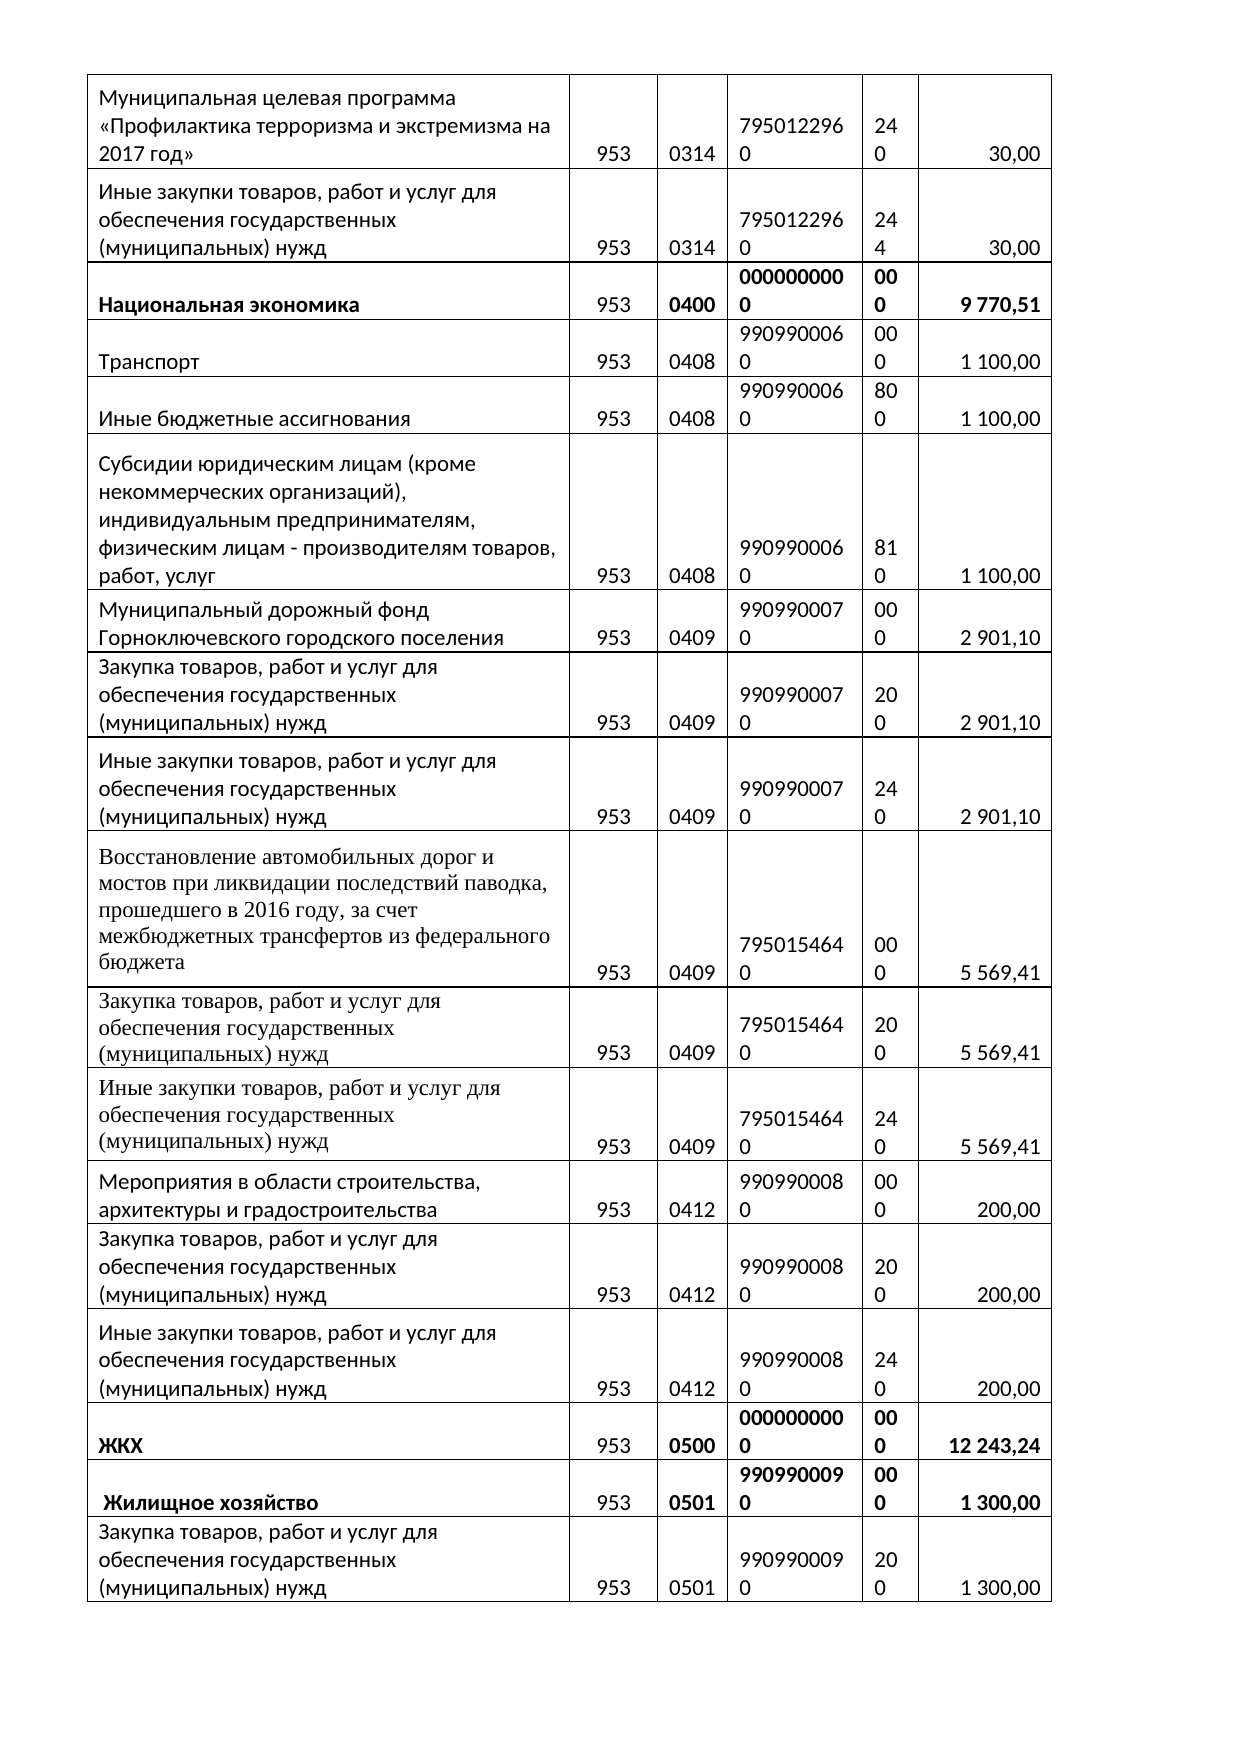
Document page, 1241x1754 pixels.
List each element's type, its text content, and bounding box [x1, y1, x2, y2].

table_cell Закупка товаров, работ и услуг для обеспечения государственных (муниципальных) нужд [88, 1224, 569, 1308]
table_cell 000 [863, 590, 918, 651]
table_cell 800 [863, 377, 918, 433]
table_cell 953 [570, 377, 657, 433]
table_cell 0314 [658, 169, 727, 261]
table_cell 953 [570, 169, 657, 261]
table_cell 1 100,00 [919, 377, 1051, 433]
table_cell 2 901,10 [919, 738, 1051, 830]
table_cell 0409 [658, 653, 727, 736]
table_cell Закупка товаров, работ и услуг для обеспечения государственных (муниципальных) нужд [88, 653, 569, 736]
table_cell 0409 [658, 738, 727, 830]
table_cell 000 [863, 1403, 918, 1459]
table_cell Иные закупки товаров, работ и услуг для обеспечения государственных (муниципальных) нужд [88, 738, 569, 830]
table_cell 0408 [658, 434, 727, 589]
table_cell 200 [863, 988, 918, 1067]
table_cell 0000000000 [728, 1403, 862, 1459]
table_cell 0408 [658, 320, 727, 376]
table_cell 953 [570, 1460, 657, 1516]
table_cell Транспорт [88, 320, 569, 376]
table_cell 9909900090 [728, 1460, 862, 1516]
table_cell Субсидии юридическим лицам (кроме некоммерческих организаций), индивидуальным предпринимателям, физическим лицам - производителям товаров, работ, услуг [88, 434, 569, 589]
table_cell 200 [863, 1224, 918, 1308]
table_cell 9909900090 [728, 1517, 862, 1601]
table_cell 000 [863, 831, 918, 986]
table_cell 9909900060 [728, 434, 862, 589]
table_cell 5 569,41 [919, 988, 1051, 1067]
table_cell 1 300,00 [919, 1460, 1051, 1516]
table_cell 7950122960 [728, 169, 862, 261]
table_cell 9909900060 [728, 377, 862, 433]
table_cell 0501 [658, 1460, 727, 1516]
table_cell 953 [570, 1403, 657, 1459]
table_cell 30,00 [919, 75, 1051, 168]
table_cell 30,00 [919, 169, 1051, 261]
table_cell 0500 [658, 1403, 727, 1459]
table_cell 000 [863, 1460, 918, 1516]
table_cell 953 [570, 831, 657, 986]
table_cell 7950154640 [728, 831, 862, 986]
table_cell Жилищное хозяйство [88, 1460, 569, 1516]
table_cell 953 [570, 590, 657, 651]
table_cell 953 [570, 320, 657, 376]
table_cell 240 [863, 75, 918, 168]
table_cell 953 [570, 1517, 657, 1601]
table_cell 953 [570, 434, 657, 589]
table_cell Иные бюджетные ассигнования [88, 377, 569, 433]
table_cell 0501 [658, 1517, 727, 1601]
table_cell 0000000000 [728, 263, 862, 318]
table_cell 2 901,10 [919, 590, 1051, 651]
table_cell 240 [863, 738, 918, 830]
table_cell 9 770,51 [919, 263, 1051, 318]
table_cell 5 569,41 [919, 1068, 1051, 1160]
table_cell 0409 [658, 590, 727, 651]
table_cell 953 [570, 653, 657, 736]
table_cell 0409 [658, 831, 727, 986]
table_cell 953 [570, 1309, 657, 1402]
table_cell 9909900070 [728, 590, 862, 651]
table_cell 9909900060 [728, 320, 862, 376]
table_cell 1 100,00 [919, 320, 1051, 376]
table_cell 200,00 [919, 1161, 1051, 1223]
table_cell 0400 [658, 263, 727, 318]
table_cell 953 [570, 1224, 657, 1308]
table_cell 810 [863, 434, 918, 589]
table_cell Закупка товаров, работ и услуг для обеспечения государственных (муниципальных) нужд [88, 1517, 569, 1601]
table_cell 953 [570, 738, 657, 830]
table_cell 000 [863, 320, 918, 376]
table_cell 244 [863, 169, 918, 261]
table_cell 1 100,00 [919, 434, 1051, 589]
table_cell 12 243,24 [919, 1403, 1051, 1459]
table_cell 7950154640 [728, 988, 862, 1067]
table_cell Мероприятия в области строительства, архитектуры и градостроительства [88, 1161, 569, 1223]
table_cell 200 [863, 653, 918, 736]
table_cell 953 [570, 1068, 657, 1160]
table_cell 7950122960 [728, 75, 862, 168]
table_cell 9909900080 [728, 1224, 862, 1308]
table_cell 0409 [658, 1068, 727, 1160]
table_cell 0412 [658, 1224, 727, 1308]
table_cell 953 [570, 75, 657, 168]
table_cell 0408 [658, 377, 727, 433]
table_cell 953 [570, 263, 657, 318]
table_cell 7950154640 [728, 1068, 862, 1160]
table_cell 953 [570, 988, 657, 1067]
table_cell 200 [863, 1517, 918, 1601]
table_cell 200,00 [919, 1224, 1051, 1308]
table_cell 9909900080 [728, 1161, 862, 1223]
table_cell 000 [863, 263, 918, 318]
table_cell 0412 [658, 1161, 727, 1223]
table_cell Национальная экономика [88, 263, 569, 318]
table_cell 1 300,00 [919, 1517, 1051, 1601]
table_cell Муниципальная целевая программа «Профилактика терроризма и экстремизма на 2017 год» [88, 75, 569, 168]
table_cell 200,00 [919, 1309, 1051, 1402]
table_cell 0314 [658, 75, 727, 168]
table_cell Закупка товаров, работ и услуг для обеспечения государственных (муниципальных) нужд [88, 988, 569, 1067]
table_cell 9909900080 [728, 1309, 862, 1402]
table_cell Иные закупки товаров, работ и услуг для обеспечения государственных (муниципальных) нужд [88, 1309, 569, 1402]
table_cell 5 569,41 [919, 831, 1051, 986]
table_cell Восстановление автомобильных дорог и мостов при ликвидации последствий паводка, прошедшего в 2016 году, за счет межбюджетных трансфертов из федерального бюджета [88, 831, 569, 986]
table_cell 953 [570, 1161, 657, 1223]
table_cell 0409 [658, 988, 727, 1067]
table_cell Иные закупки товаров, работ и услуг для обеспечения государственных (муниципальных) нужд [88, 1068, 569, 1160]
table_cell 0412 [658, 1309, 727, 1402]
table_cell 240 [863, 1068, 918, 1160]
table_cell 240 [863, 1309, 918, 1402]
table_cell ЖКХ [88, 1403, 569, 1459]
table_cell 9909900070 [728, 738, 862, 830]
table_cell 2 901,10 [919, 653, 1051, 736]
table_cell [88, 169, 569, 261]
table_cell 9909900070 [728, 653, 862, 736]
table_cell 000 [863, 1161, 918, 1223]
table_cell Муниципальный дорожный фонд Горноключевского городского поселения [88, 590, 569, 651]
